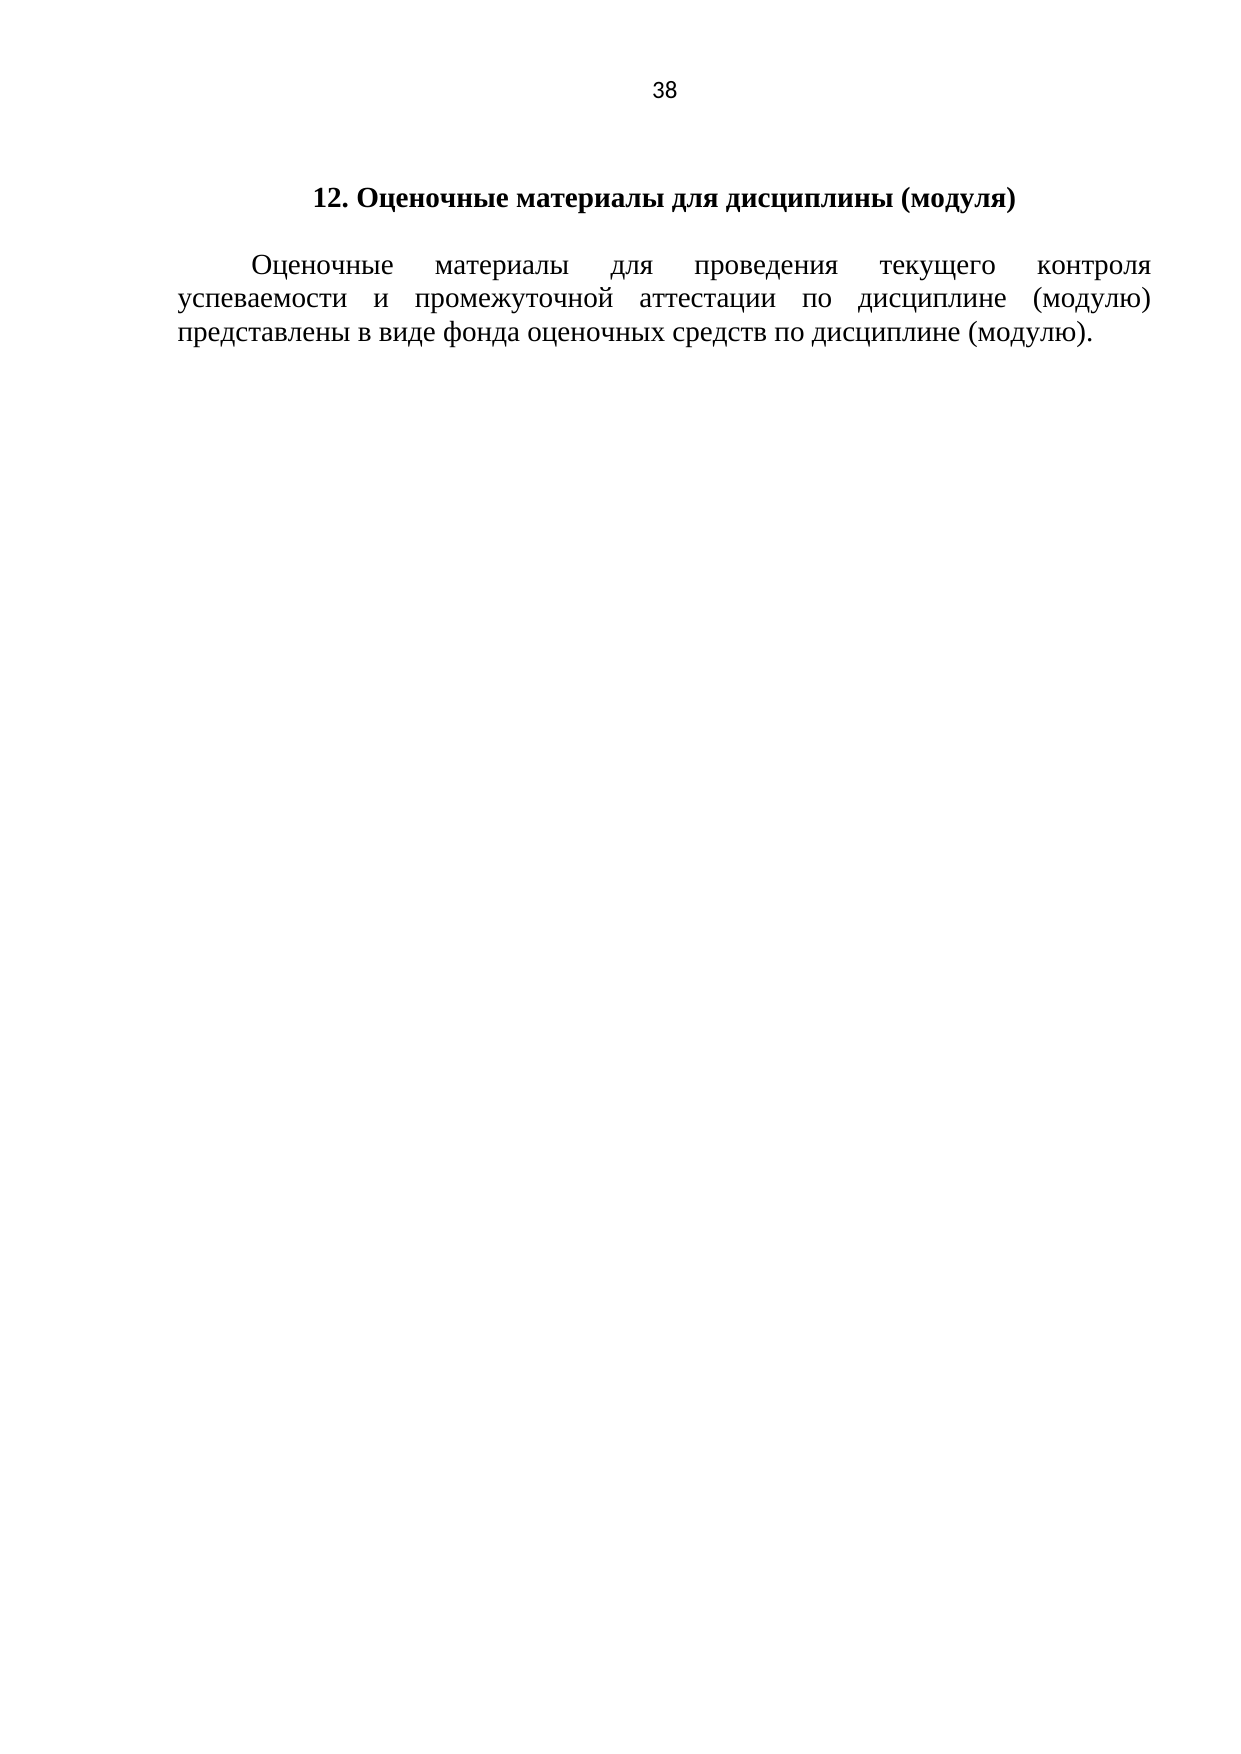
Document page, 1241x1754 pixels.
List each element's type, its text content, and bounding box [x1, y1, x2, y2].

text Оценочные материалы для проведения текущего контроля успеваемости и промежуточной аттестации по дисциплине (модулю) представлены в виде фонда оценочных средств по дисциплине (модулю). [177, 247, 1152, 347]
text 12. Оценочные материалы для дисциплины (модуля) [177, 180, 1152, 213]
